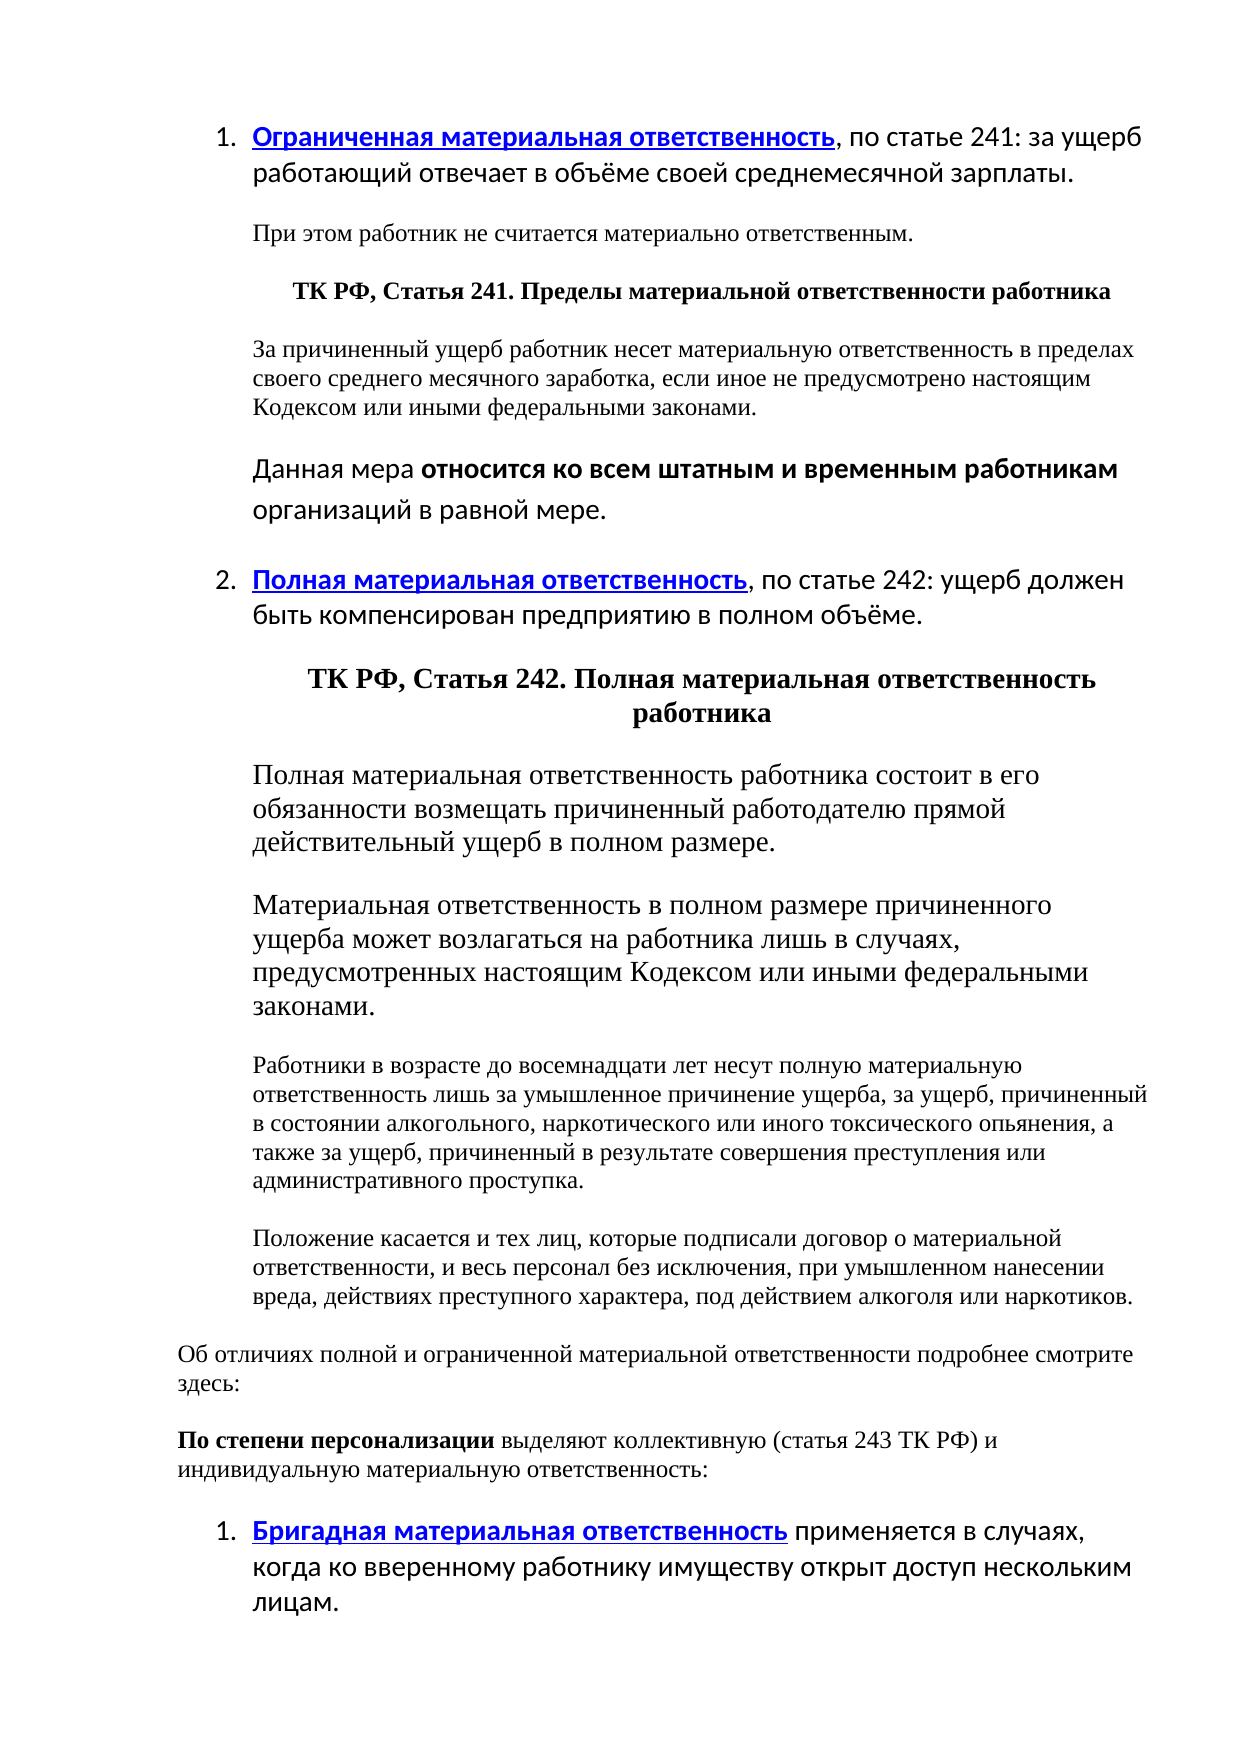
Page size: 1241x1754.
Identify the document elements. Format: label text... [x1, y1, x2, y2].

text Материальная ответственность в полном размере причиненного ущерба может возлагаться на работника лишь в случаях, предусмотренных настоящим Кодексом или иными федеральными законами. [252, 887, 1152, 1021]
text За причиненный ущерб работник несет материальную ответственность в пределах своего среднего месячного заработка, если иное не предусмотрено настоящим Кодексом или иными федеральными законами. [252, 334, 1152, 421]
text Положение касается и тех лиц, которые подписали договор о материальной ответственности, и весь персонал без исключения, при умышленном нанесении вреда, действиях преступного характера, под действием алкоголя или наркотиков. [252, 1223, 1152, 1310]
list Полная материальная ответственность, по статье 242: ущерб должен быть компенсирован предприятию в полном объёме. [215, 561, 1152, 632]
list Ограниченная материальная ответственность, по статье 241: за ущерб работающий отвечает в объёме своей среднемесячной зарплаты. [215, 118, 1152, 189]
text Об отличиях полной и ограниченной материальной ответственности подробнее смотрите здесь: [177, 1339, 1152, 1396]
text По степени персонализации выделяют коллективную (статья 243 ТК РФ) и индивидуальную материальную ответственность: [177, 1426, 1152, 1483]
text Работники в возрасте до восемнадцати лет несут полную материальную ответственность лишь за умышленное причинение ущерба, за ущерб, причиненный в состоянии алкогольного, наркотического или иного токсического опьянения, а также за ущерб, причиненный в результате совершения преступления или административного проступка. [252, 1051, 1152, 1194]
list Бригадная материальная ответственность применяется в случаях, когда ко вверенному работнику имуществу открыт доступ нескольким лицам. [215, 1512, 1152, 1619]
text При этом работник не считается материально ответственным. [252, 218, 1152, 247]
text Полная материальная ответственность работника состоит в его обязанности возмещать причиненный работодателю прямой действительный ущерб в полном размере. [252, 757, 1152, 858]
text ТК РФ, Статья 242. Полная материальная ответственность работника [252, 661, 1152, 728]
text ТК РФ, Статья 241. Пределы материальной ответственности работника [252, 276, 1152, 305]
text Данная мера относится ко всем штатным и временным работникам организаций в равной мере. [252, 450, 1152, 526]
